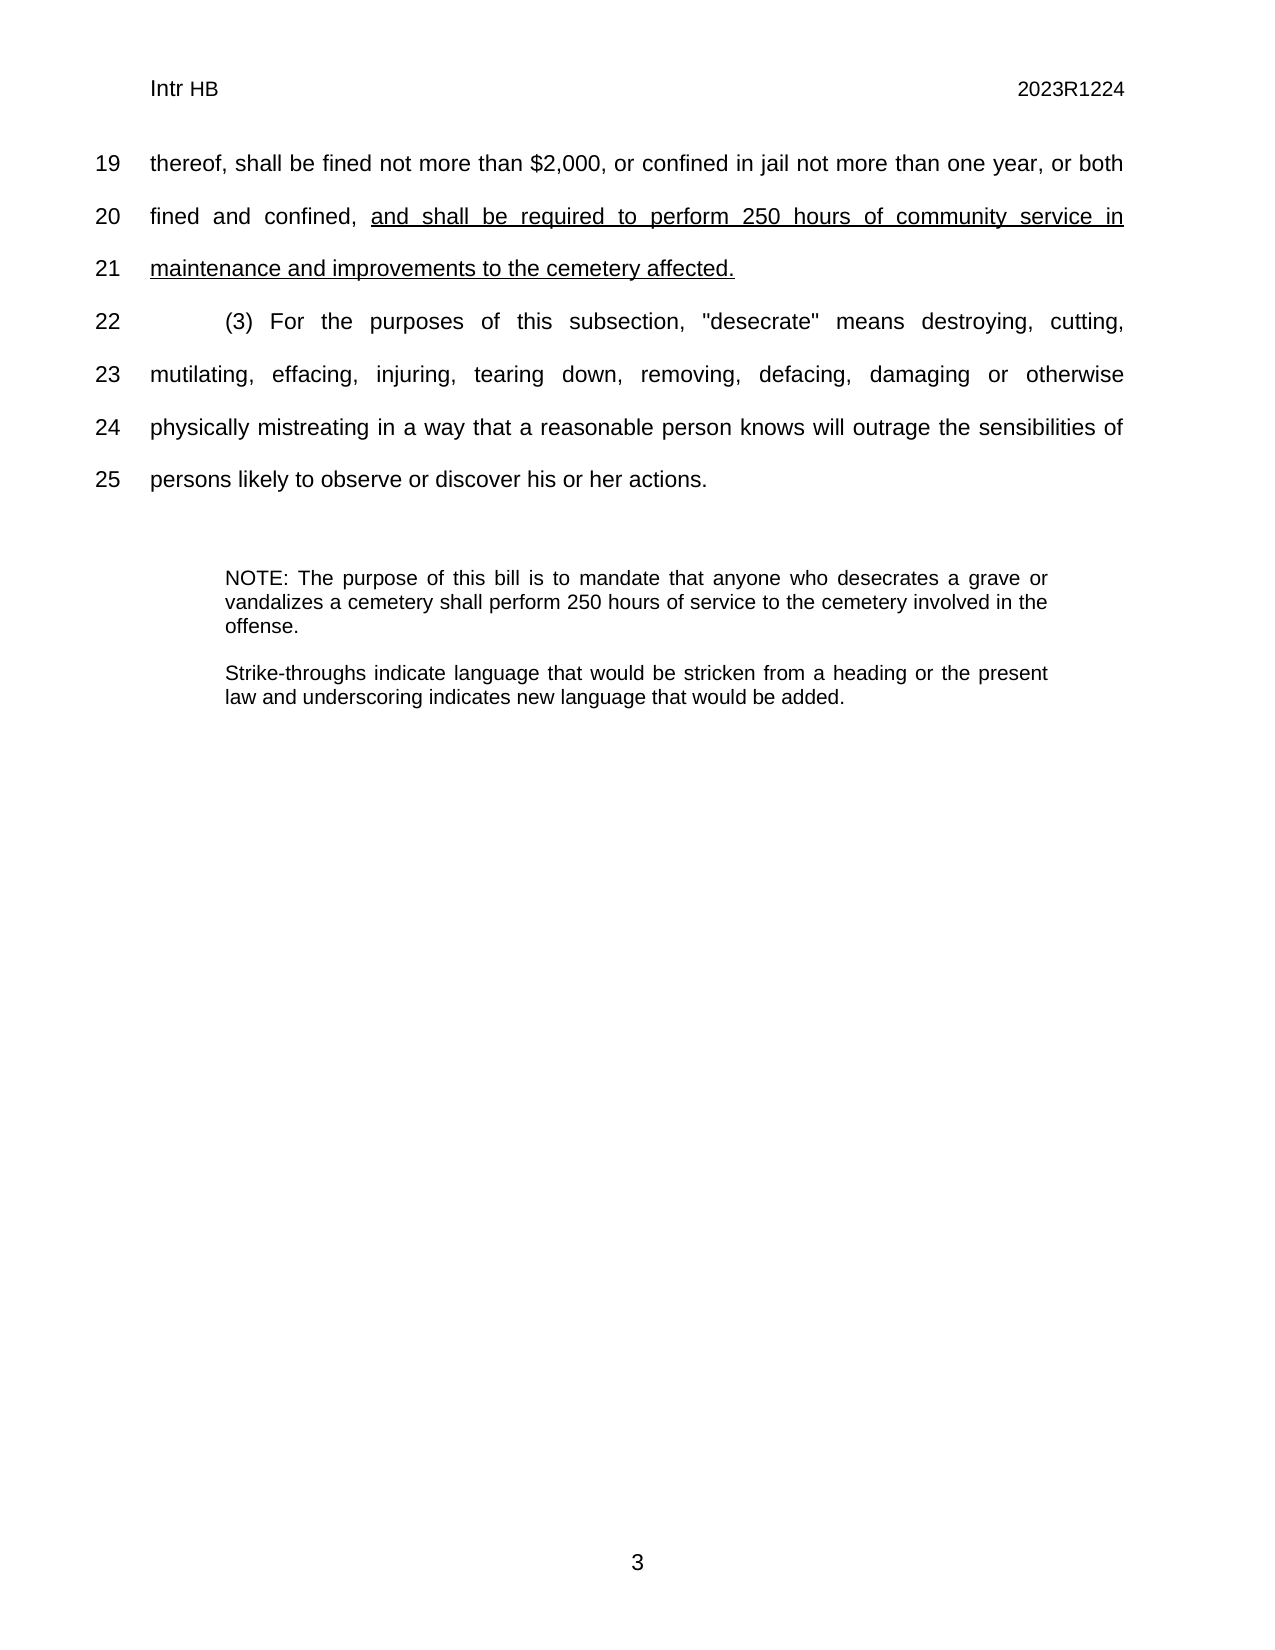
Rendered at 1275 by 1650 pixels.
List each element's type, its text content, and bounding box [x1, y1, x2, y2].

text NOTE: The purpose of this bill is to mandate that anyone who desecrates a grave or vandalizes a cemetery shall perform 250 hours of service to the cemetery involved in the offense. [225, 566, 1050, 638]
text (3) For the purposes of this subsection, "desecrate" means destroying, cutting, mutilating, effacing, injuring, tearing down, removing, defacing, damaging or otherwise physically mistreating in a way that a reasonable person knows will outrage the sensibilities of persons likely to observe or discover his or her actions. [150, 308, 1125, 493]
text Strike-throughs indicate language that would be stricken from a heading or the present law and underscoring indicates new language that would be added. [225, 661, 1050, 708]
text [150, 150, 1125, 282]
